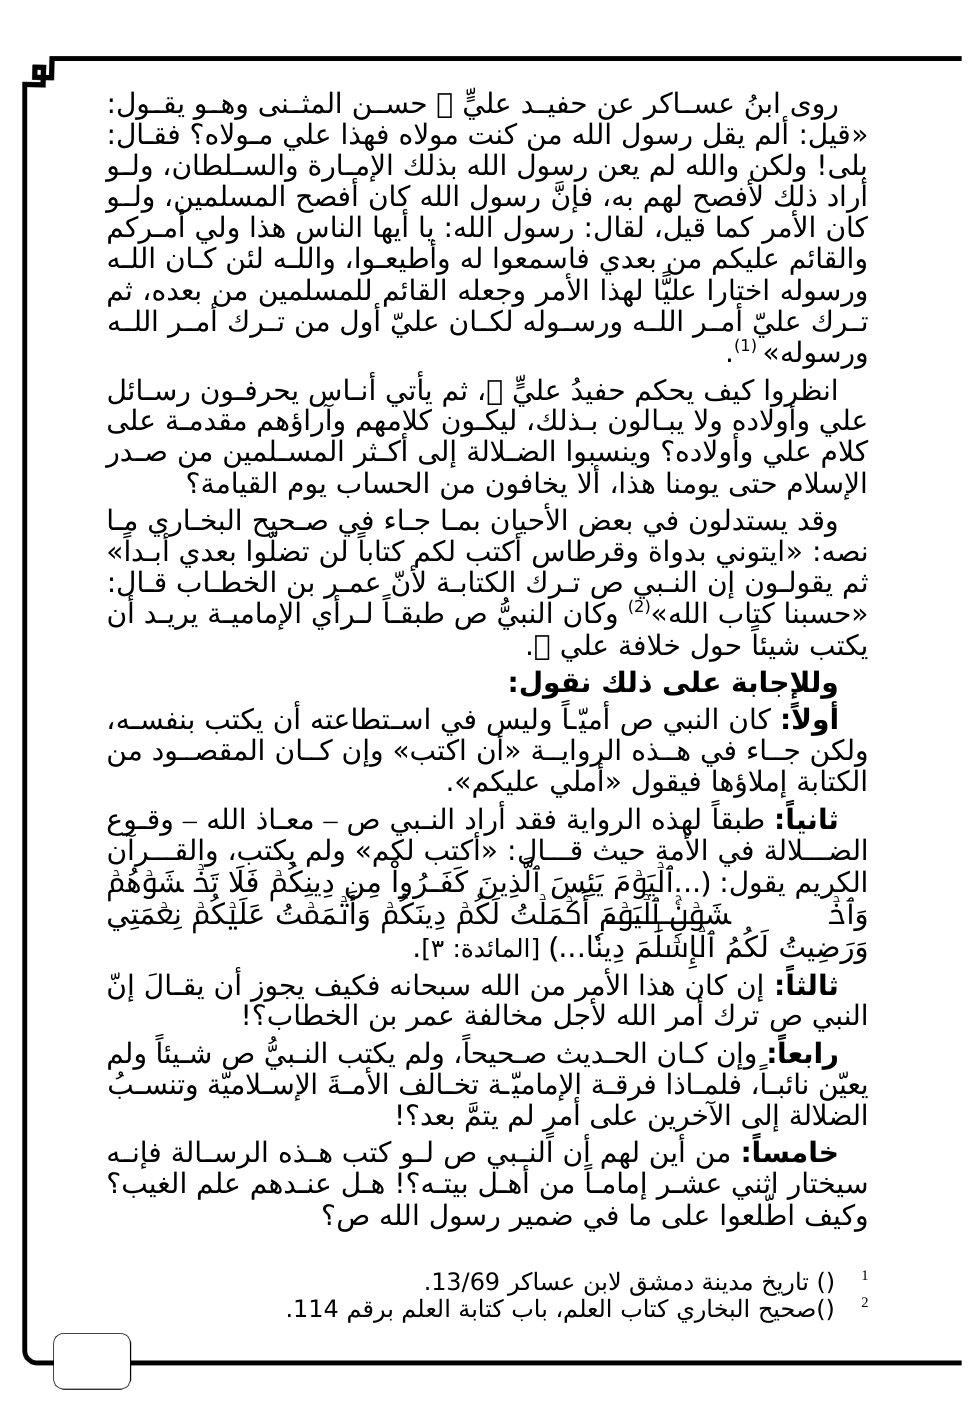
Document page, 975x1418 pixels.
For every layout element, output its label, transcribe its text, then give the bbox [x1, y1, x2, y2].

picture [0, 0, 962, 1418]
text رابعاً: وإن كان الحديث صحيحاً، ولم يكتب النبيُّ ص شيئاً ولم يعيّن نائباً، فلماذا فرقة الإماميّة تخالف الأمةَ الإسلاميّة وتنسبُ الضلالة إلى الآخرين على أمرٍ لم يتمَّ بعد؟! [106, 1038, 869, 1132]
text وقد يستدلون في بعض الأحيان بما جاء في صحيح البخاري ما نصه: «ايتوني بدواة وقرطاس أكتب لكم كتاباً لن تضلّوا بعدي أبداً» ثم يقولون إن النبي ص ترك الكتابة لأنّ عمر بن الخطاب قال: «حسبنا كتاب الله»() وكان النبيُّ ص طبقاً لرأي الإمامية يريد أن يكتب شيئاً حول خلافة علي . [106, 506, 869, 661]
text أولاً: كان النبي ص أميّاً وليس في استطاعته أن يكتب بنفسه، ولكن جاء في هذه الرواية «أن اكتب» وإن كان المقصود من الكتابة إملاؤها فيقول «أملي عليكم». [106, 705, 869, 798]
text ثالثاً: إن كان هذا الأمر من الله سبحانه فكيف يجوز أن يقالَ إنّ النبي ص ترك أمر الله لأجل مخالفة عمر بن الخطاب؟! [106, 970, 869, 1032]
text خامساً: من أين لهم أن النبي ص لو كتب هذه الرسالة فإنه سيختار اثني عشر إماماً من أهل بيته؟! هل عندهم علم الغيب؟ وكيف اطّلعوا على ما في ضمير رسول الله ص؟ [106, 1138, 869, 1231]
text انظروا كيف يحكم حفيدُ عليٍّ ، ثم يأتي أناس يحرفون رسائل علي وأولاده ولا يبالون بذلك، ليكون كلامهم وآراؤهم مقدمة على كلام علي وأولاده؟ وينسبوا الضلالة إلى أكثر المسلمين من صدر الإسلام حتى يومنا هذا، ألا يخافون من الحساب يوم القيامة؟ [106, 375, 869, 499]
text روى ابنُ عساكر عن حفيد عليٍّ حسن المثنى وهو يقول: «قيل: ألم يقل رسول الله من كنت مولاه فهذا علي مولاه؟ فقال: بلى! ولكن والله لم يعن رسول الله بذلك الإمارة والسلطان، ولو أراد ذلك لأفصح لهم به، فإنَّ رسول الله كان أفصح المسلمين، ولو كان الأمر كما قيل، لقال: رسول الله: يا أيها الناس هذا ولي أمركم والقائم عليكم من بعدي فاسمعوا له وأطيعوا، والله لئن كان الله ورسوله اختارا عليًّا لهذا الأمر وجعله القائم للمسلمين من بعده، ثم ترك عليّ أمر الله ورسوله لكان عليّ أول من ترك أمر الله ورسوله» (). [106, 89, 869, 369]
text وللإجابة على ذلك نقول: [106, 668, 869, 699]
text ثانياً: طبقاً لهذه الرواية فقد أراد النبي ص – معاذ الله – وقوع الضلالة في الأمة حيث قال: «أكتب لكم» ولم يكتب، والقرآن الكريم يقول: ﴿...ٱلۡيَوۡمَ يَئِسَ ٱلَّذِينَ كَفَرُواْ مِن دِينِكُمۡ فَلَا تَخۡشَوۡهُمۡ وَٱخۡشَوۡنِۚ ٱلۡيَوۡمَ أَكۡمَلۡتُ لَكُمۡ دِينَكُمۡ وَأَتۡمَمۡتُ عَلَيۡكُمۡ نِعۡمَتِي وَرَضِيتُ لَكُمُ ٱلۡإِسۡلَٰمَ دِينٗا...﴾ [المائ‍دة: ٣]. [106, 804, 869, 964]
